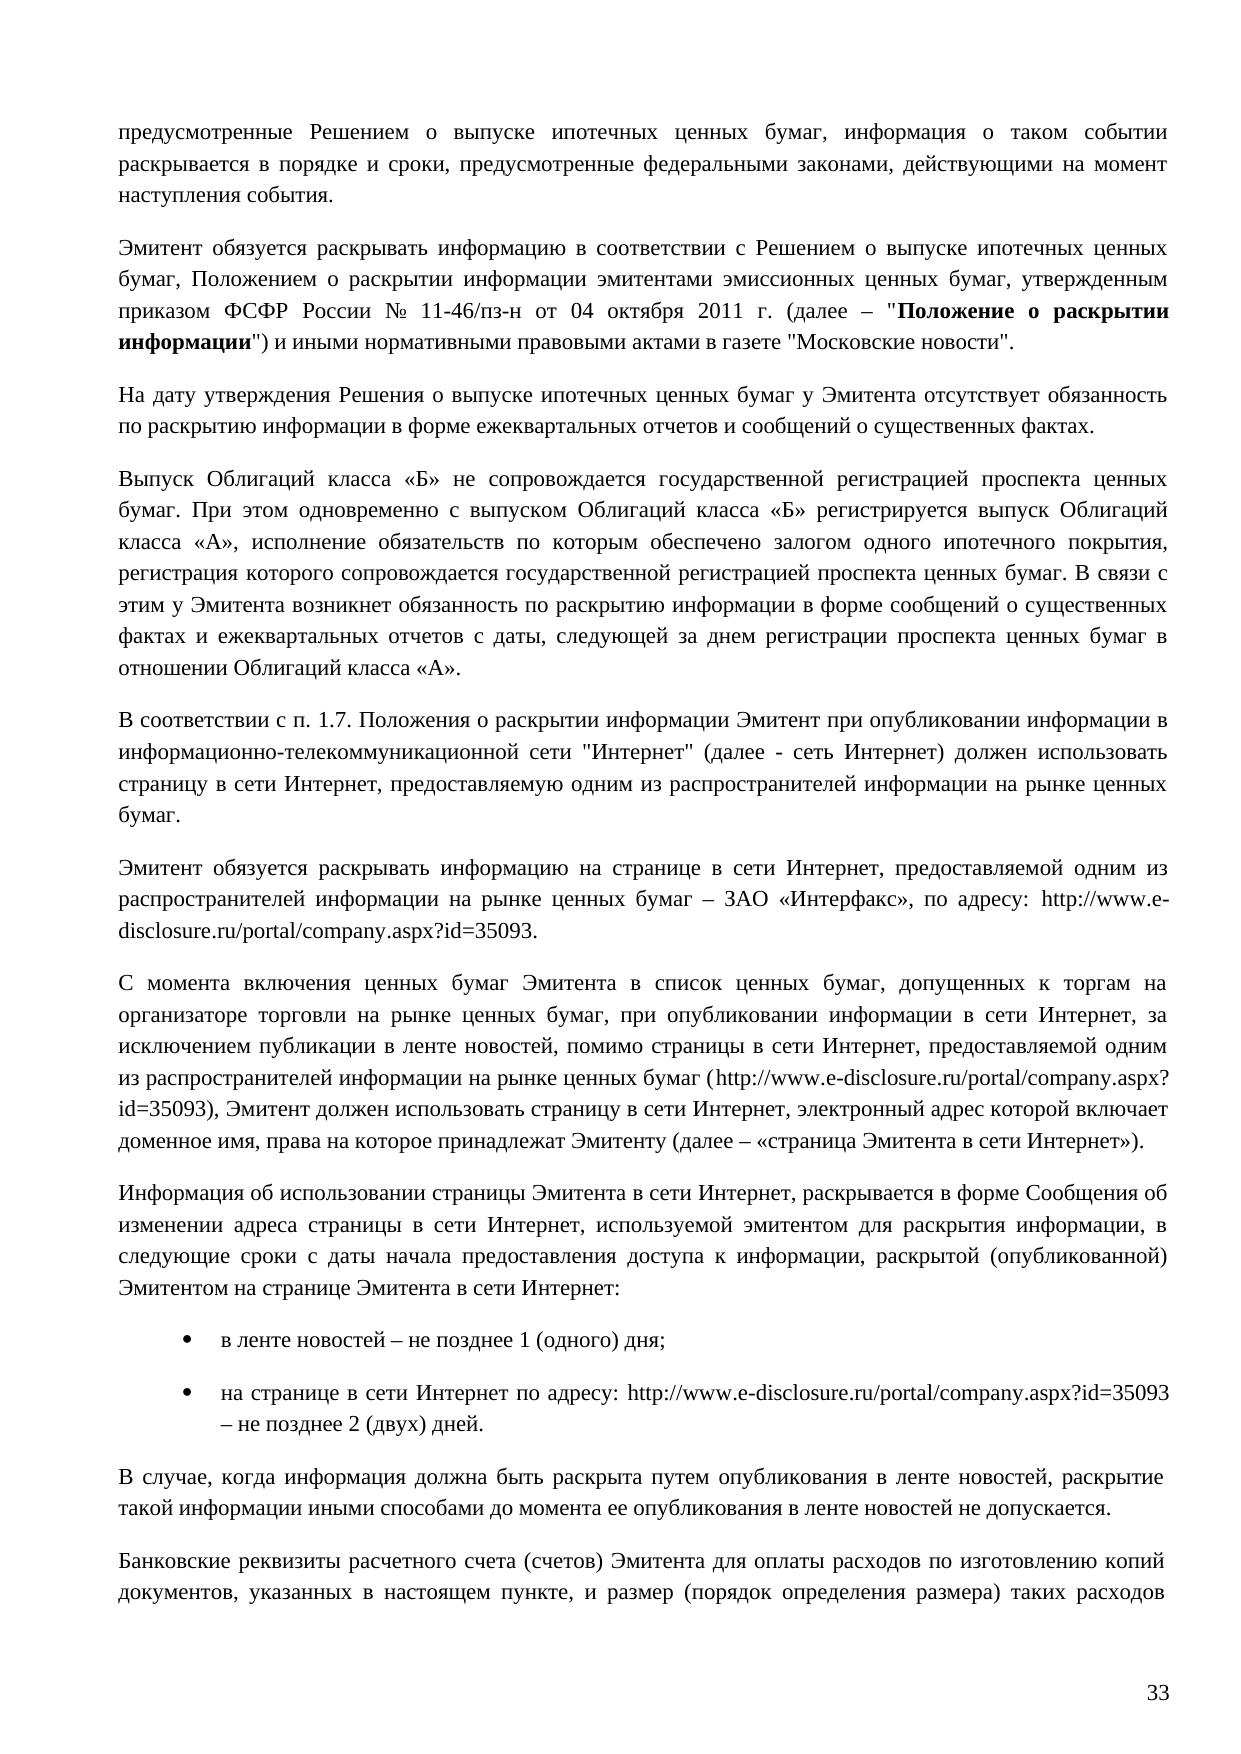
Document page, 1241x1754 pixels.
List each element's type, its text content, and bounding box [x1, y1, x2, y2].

text На дату утверждения Решения о выпуске ипотечных ценных бумаг у Эмитента отсутствует обязанность по раскрытию информации в форме ежеквартальных отчетов и сообщений о существенных фактах. [118, 381, 1169, 439]
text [118, 1547, 1166, 1604]
text В случае, когда информация должна быть раскрыта путем опубликования в ленте новостей, раскрытие такой информации иными способами до момента ее опубликования в ленте новостей не допускается. [118, 1463, 1166, 1521]
text Выпуск Облигаций класса «Б» не сопровождается государственной регистрацией проспекта ценных бумаг. При этом одновременно с выпуском Облигаций класса «Б» регистрируется выпуск Облигаций класса «A», исполнение обязательств по которым обеспечено залогом одного ипотечного покрытия, регистрация которого сопровождается государственной регистрацией проспекта ценных бумаг. В связи с этим у Эмитента возникнет обязанность по раскрытию информации в форме сообщений о существенных фактах и ежеквартальных отчетов с даты, следующей за днем регистрации проспекта ценных бумаг в отношении Облигаций класса «A». [118, 465, 1169, 680]
text Информация об использовании страницы Эмитента в сети Интернет, раскрывается в форме Сообщения об изменении адреса страницы в сети Интернет, используемой эмитентом для раскрытия информации, в следующие сроки с даты начала предоставления доступа к информации, раскрытой (опубликованной) Эмитентом на странице Эмитента в сети Интернет: [118, 1179, 1169, 1300]
text Эмитент обязуется раскрывать информацию на странице в сети Интернет, предоставляемой одним из распространителей информации на рынке ценных бумаг – ЗАО «Интерфакс», по адресу: http://www.e-disclosure.ru/portal/company.aspx?id=35093. [118, 853, 1169, 943]
list в ленте новостей – не позднее 1 (одного) дня; [183, 1326, 1169, 1353]
text В соответствии с п. 1.7. Положения о раскрытии информации Эмитент при опубликовании информации в информационно-телекоммуникационной сети "Интернет" (далее - сеть Интернет) должен использовать страницу в сети Интернет, предоставляемую одним из распространителей информации на рынке ценных бумаг. [118, 706, 1169, 827]
text Эмитент обязуется раскрывать информацию в соответствии с Решением о выпуске ипотечных ценных бумаг, Положением о раскрытии информации эмитентами эмиссионных ценных бумаг, утвержденным приказом ФСФР России № 11-46/пз-н от 04 октября 2011 г. (далее – "Положение о раскрытии информации") и иными нормативными правовыми актами в газете "Московские новости". [118, 234, 1169, 355]
text С момента включения ценных бумаг Эмитента в список ценных бумаг, допущенных к торгам на организаторе торговли на рынке ценных бумаг, при опубликовании информации в сети Интернет, за исключением публикации в ленте новостей, помимо страницы в сети Интернет, предоставляемой одним из распространителей информации на рынке ценных бумаг (http://www.e-disclosure.ru/portal/company.aspx?id=35093), Эмитент должен использовать страницу в сети Интернет, электронный адрес которой включает доменное имя, права на которое принадлежат Эмитенту (далее – «страница Эмитента в сети Интернет»). [118, 969, 1169, 1153]
list на странице в сети Интернет по адресу: http://www.e-disclosure.ru/portal/company.aspx?id=35093 – не позднее 2 (двух) дней. [183, 1379, 1169, 1437]
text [118, 118, 1169, 208]
